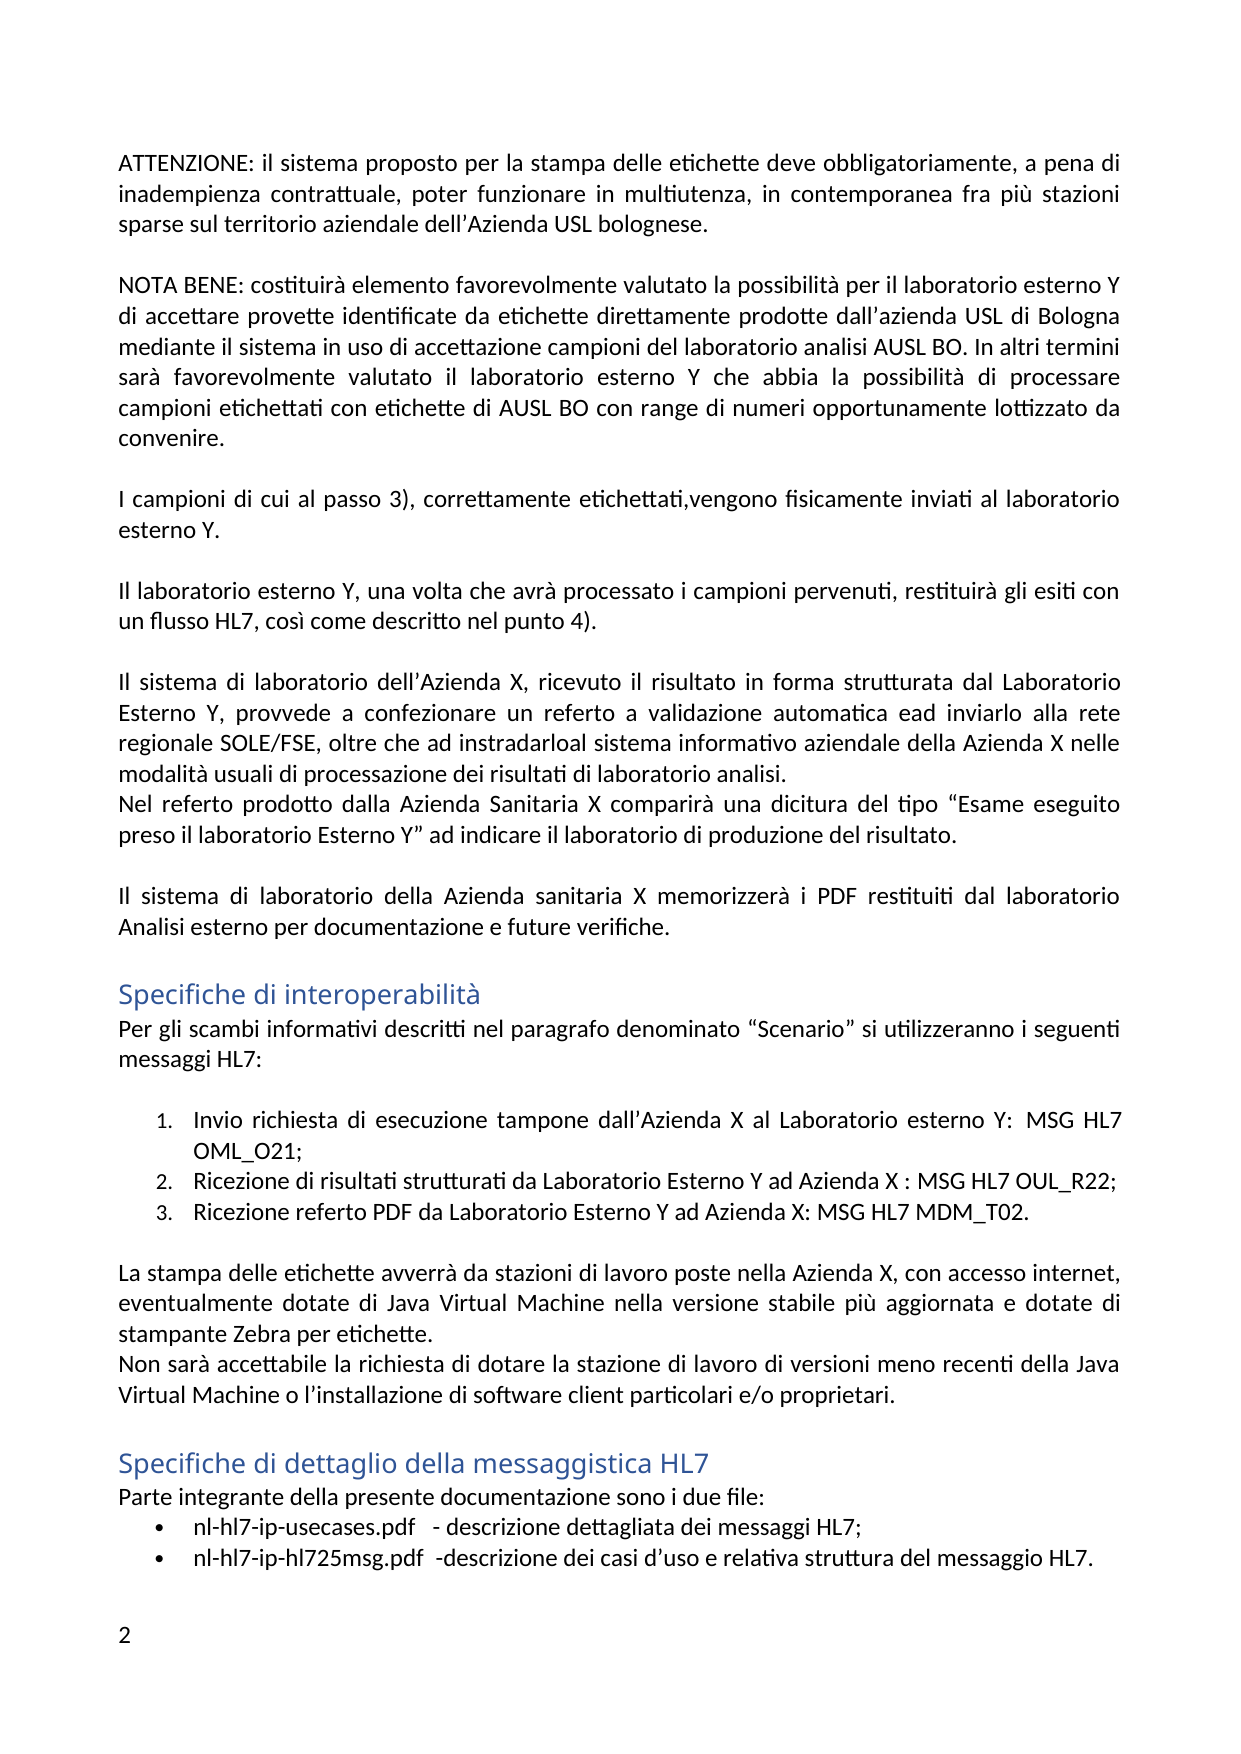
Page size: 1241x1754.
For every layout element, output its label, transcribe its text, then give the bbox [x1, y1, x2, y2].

text Nel referto prodotto dalla Azienda Sanitaria X comparirà una dicitura del tipo “Esame eseguito preso il laboratorio Esterno Y” ad indicare il laboratorio di produzione del risultato. [118, 788, 1122, 849]
text ATTENZIONE: il sistema proposto per la stampa delle etichette deve obbligatoriamente, a pena di inadempienza contrattuale, poter funzionare in multiutenza, in contemporanea fra più stazioni sparse sul territorio aziendale dell’Azienda USL bolognese. [118, 148, 1122, 239]
list Ricezione di risultati strutturati da Laboratorio Esterno Y ad Azienda X : MSG HL7 OUL_R22; [156, 1165, 1122, 1196]
text Il laboratorio esterno Y, una volta che avrà processato i campioni pervenuti, restituirà gli esiti con un flusso HL7, così come descritto nel punto 4). [118, 575, 1122, 636]
list Ricezione referto PDF da Laboratorio Esterno Y ad Azienda X: MSG HL7 MDM_T02. [156, 1196, 1122, 1226]
text NOTA BENE: costituirà elemento favorevolmente valutato la possibilità per il laboratorio esterno Y di accettare provette identificate da etichette direttamente prodotte dall’azienda USL di Bologna mediante il sistema in uso di accettazione campioni del laboratorio analisi AUSL BO. In altri termini sarà favorevolmente valutato il laboratorio esterno Y che abbia la possibilità di processare campioni etichettati con etichette di AUSL BO con range di numeri opportunamente lottizzato da convenire. [118, 270, 1122, 453]
list Invio richiesta di esecuzione tampone dall’Azienda X al Laboratorio esterno Y: MSG HL7 OML_O21; [156, 1104, 1122, 1165]
text Per gli scambi informativi descritti nel paragrafo denominato “Scenario” si utilizzeranno i seguenti messaggi HL7: [118, 1013, 1122, 1074]
text Il sistema di laboratorio della Azienda sanitaria X memorizzerà i PDF restituiti dal laboratorio Analisi esterno per documentazione e future verifiche. [118, 880, 1122, 941]
subtitle Specifiche di dettaglio della messaggistica HL7 [118, 1444, 1122, 1481]
text Parte integrante della presente documentazione sono i due file: [118, 1481, 1122, 1512]
text I campioni di cui al passo 3), correttamente etichettati,vengono fisicamente inviati al laboratorio esterno Y. [118, 483, 1122, 544]
list nl-hl7-ip-hl725msg.pdf -descrizione dei casi d’uso e relativa struttura del messaggio HL7. [156, 1542, 1122, 1573]
text La stampa delle etichette avverrà da stazioni di lavoro poste nella Azienda X, con accesso internet, eventualmente dotate di Java Virtual Machine nella versione stabile più aggiornata e dotate di stampante Zebra per etichette. [118, 1257, 1122, 1348]
list nl-hl7-ip-usecases.pdf - descrizione dettagliata dei messaggi HL7; [156, 1512, 1122, 1542]
subtitle Specifiche di interoperabilità [118, 976, 1122, 1013]
text Il sistema di laboratorio dell’Azienda X, ricevuto il risultato in forma strutturata dal Laboratorio Esterno Y, provvede a confezionare un referto a validazione automatica ead inviarlo alla rete regionale SOLE/FSE, oltre che ad instradarloal sistema informativo aziendale della Azienda X nelle modalità usuali di processazione dei risultati di laboratorio analisi. [118, 666, 1122, 788]
text Non sarà accettabile la richiesta di dotare la stazione di lavoro di versioni meno recenti della Java Virtual Machine o l’installazione di software client particolari e/o proprietari. [118, 1348, 1122, 1409]
